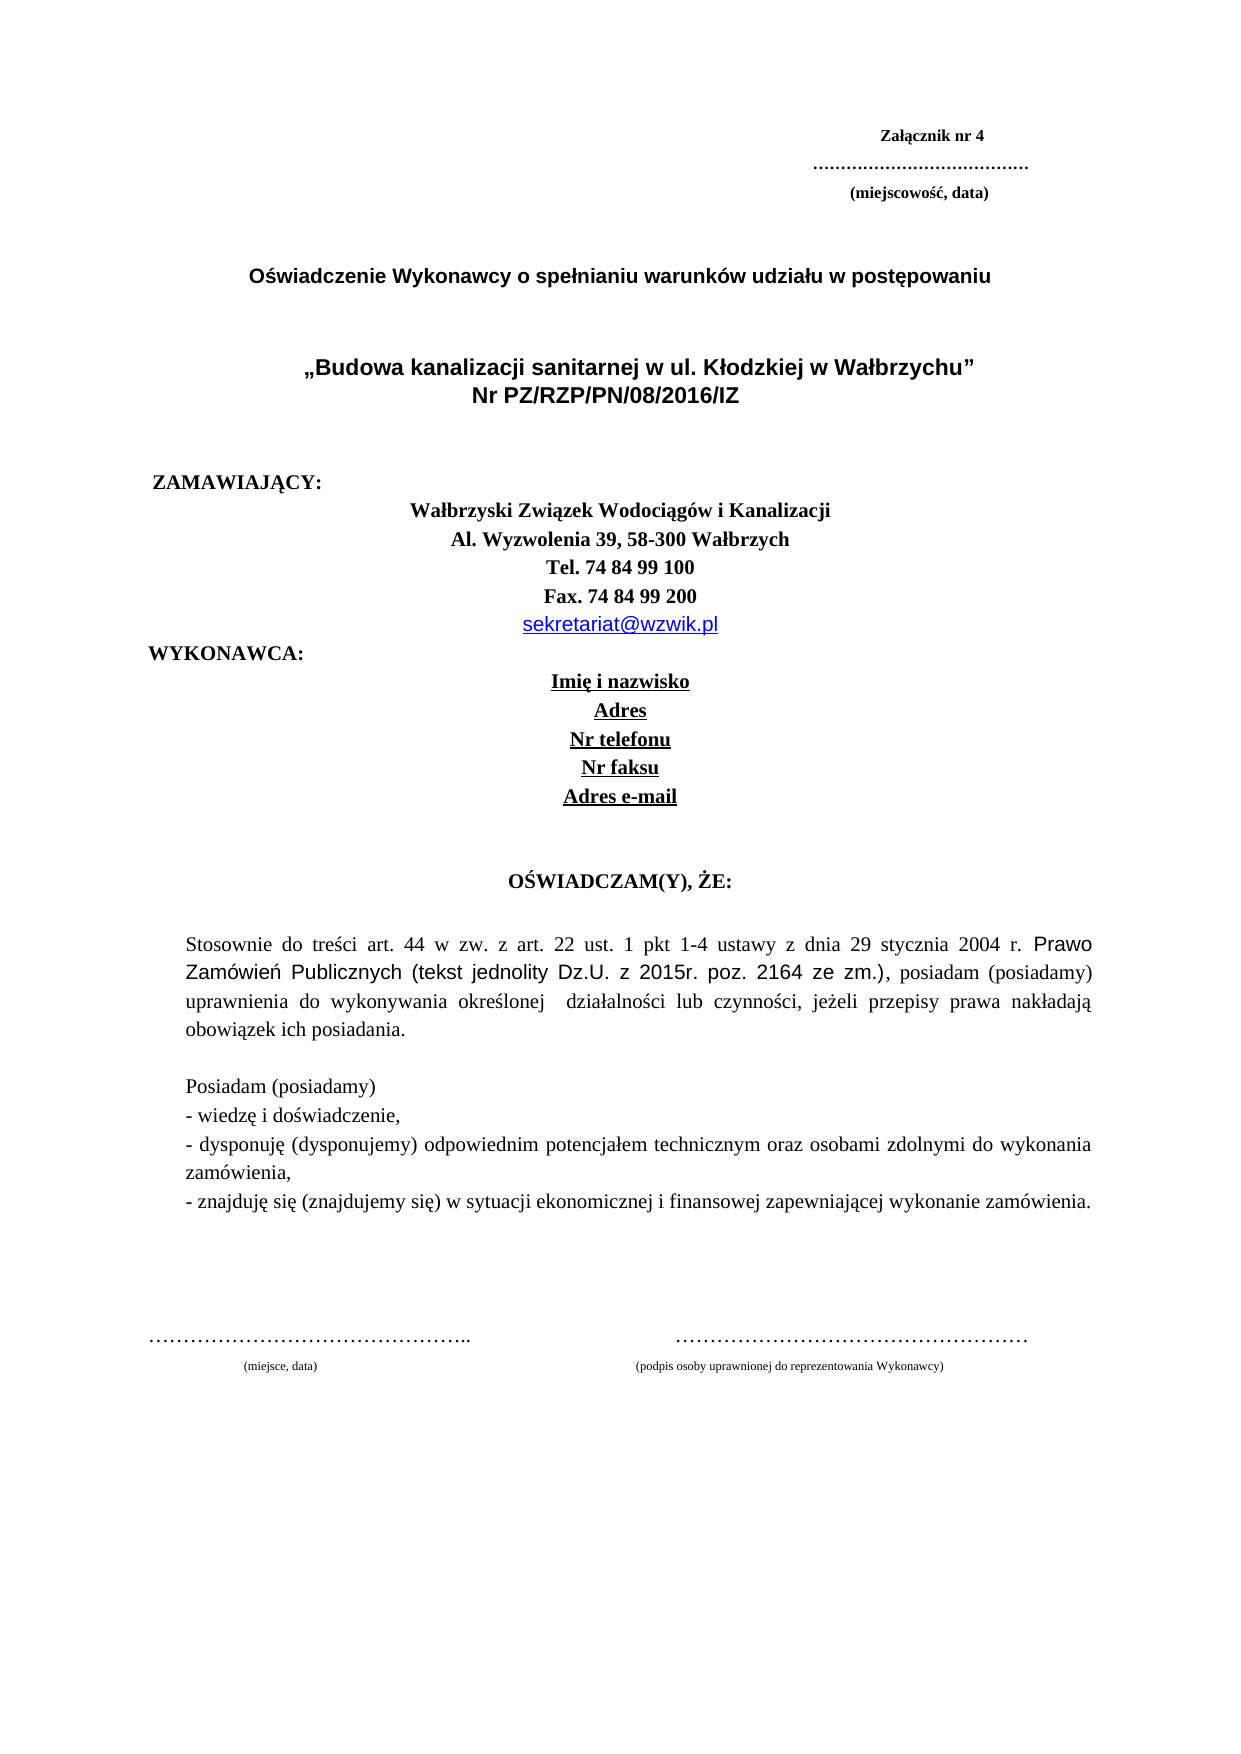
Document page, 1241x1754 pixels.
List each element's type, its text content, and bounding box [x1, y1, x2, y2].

text Tel. 74 84 99 100 [148, 552, 1092, 580]
text - wiedzę i doświadczenie, [185, 1100, 1092, 1128]
text WYKONAWCA: [148, 637, 1092, 666]
text Imię i nazwisko [148, 666, 1092, 694]
text sekretariat@wzwik.pl [148, 609, 1092, 637]
text OŚWIADCZAM(Y), ŻE: [148, 866, 1092, 894]
text ZAMAWIAJĄCY: [148, 466, 1092, 495]
text Fax. 74 84 99 200 [148, 580, 1092, 609]
text (miejsce, data) (podpis osoby uprawnionej do reprezentowania Wykonawcy) [148, 1347, 1092, 1376]
text Adres e-mail [148, 780, 1092, 809]
text „Budowa kanalizacji sanitarnej w ul. Kłodzkiej w Wałbrzychu” [185, 352, 1092, 381]
text (miejscowość, data) [739, 175, 1092, 204]
text Nr PZ/RZP/PN/08/2016/IZ [112, 381, 1092, 409]
text ……………………………………….. …………………………………………… [148, 1323, 1092, 1347]
text ………………………………… [739, 147, 1092, 175]
text Al. Wyzwolenia 39, 58-300 Wałbrzych [148, 523, 1092, 552]
text Nr telefonu [148, 723, 1092, 752]
text Posiadam (posiadamy) [185, 1071, 1092, 1100]
text - dysponuję (dysponujemy) odpowiednim potencjałem technicznym oraz osobami zdolnymi do wykonania zamówienia, [185, 1128, 1092, 1185]
text Stosownie do treści art. 44 w zw. z art. 22 ust. 1 pkt 1-4 ustawy z dnia 29 stycznia 2004 r. Prawo Zamówień Publicznych (tekst jednolity Dz.U. z 2015r. poz. 2164 ze zm.), posiadam (posiadamy) uprawnienia do wykonywania określonej działalności lub czynności, jeżeli przepisy prawa nakładają obowiązek ich posiadania. [185, 928, 1092, 1043]
text Załącznik nr 4 [880, 118, 1092, 147]
text Nr faksu [148, 752, 1092, 780]
text Wałbrzyski Związek Wodociągów i Kanalizacji [148, 495, 1092, 523]
text Oświadczenie Wykonawcy o spełnianiu warunków udziału w postępowaniu [148, 261, 1092, 289]
text Adres [148, 694, 1092, 723]
text - znajduję się (znajdujemy się) w sytuacji ekonomicznej i finansowej zapewniającej wykonanie zamówienia. [185, 1185, 1092, 1214]
